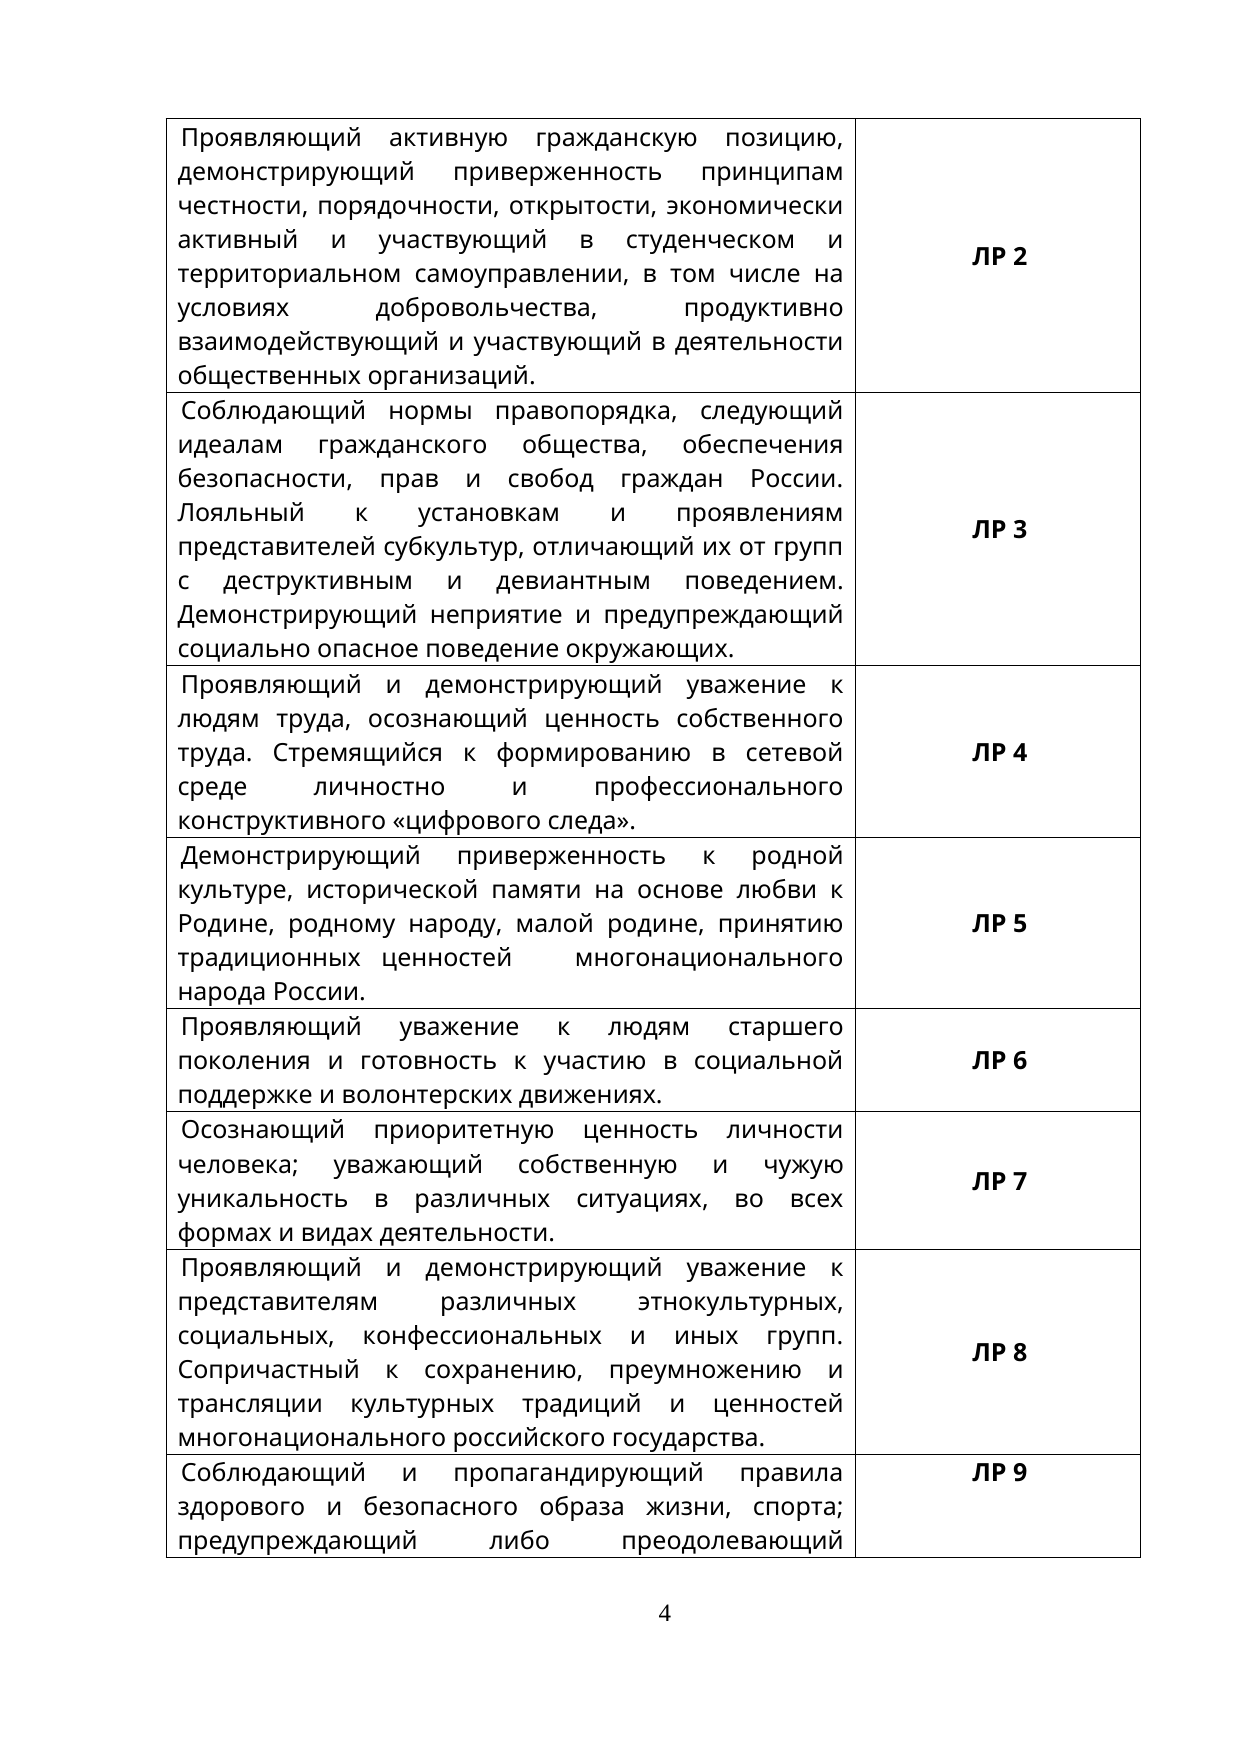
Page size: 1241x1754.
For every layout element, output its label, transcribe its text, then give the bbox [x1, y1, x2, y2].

table_cell Осознающий приоритетную ценность личности человека; уважающий собственную и чужую уникальность в различных ситуациях, во всех формах и видах деятельности. [167, 1112, 855, 1248]
table_cell ЛР 8 [856, 1250, 1140, 1454]
table_cell Проявляющий и демонстрирующий уважение к людям труда, осознающий ценность собственного труда. Стремящийся к формированию в сетевой среде личностно и профессионального конструктивного «цифрового следа». [167, 666, 855, 837]
table_cell ЛР 5 [856, 838, 1140, 1008]
table_cell Соблюдающий нормы правопорядка, следующий идеалам гражданского общества, обеспечения безопасности, прав и свобод граждан России. Лояльный к установкам и проявлениям представителей субкультур, отличающий их от групп с деструктивным и девиантным поведением. Демонстрирующий неприятие и предупреждающий социально опасное поведение окружающих. [167, 393, 855, 665]
table_cell ЛР 3 [856, 393, 1140, 665]
table_cell ЛР 7 [856, 1112, 1140, 1248]
table_cell ЛР 2 [856, 119, 1140, 392]
table_cell ЛР 9 [856, 1455, 1140, 1557]
table_cell ЛР 4 [856, 666, 1140, 837]
table_cell ЛР 6 [856, 1009, 1140, 1111]
table_cell Демонстрирующий приверженность к родной культуре, исторической памяти на основе любви к Родине, родному народу, малой родине, принятию традиционных ценностей многонационального народа России. [167, 838, 855, 1008]
table_cell Проявляющий уважение к людям старшего поколения и готовность к участию в социальной поддержке и волонтерских движениях. [167, 1009, 855, 1111]
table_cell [167, 1455, 855, 1557]
table_cell Проявляющий и демонстрирующий уважение к представителям различных этнокультурных, социальных, конфессиональных и иных групп. Сопричастный к сохранению, преумножению и трансляции культурных традиций и ценностей многонационального российского государства. [167, 1250, 855, 1454]
table_cell Проявляющий активную гражданскую позицию, демонстрирующий приверженность принципам честности, порядочности, открытости, экономически активный и участвующий в студенческом и территориальном самоуправлении, в том числе на условиях добровольчества, продуктивно взаимодействующий и участвующий в деятельности общественных организаций. [167, 119, 855, 392]
